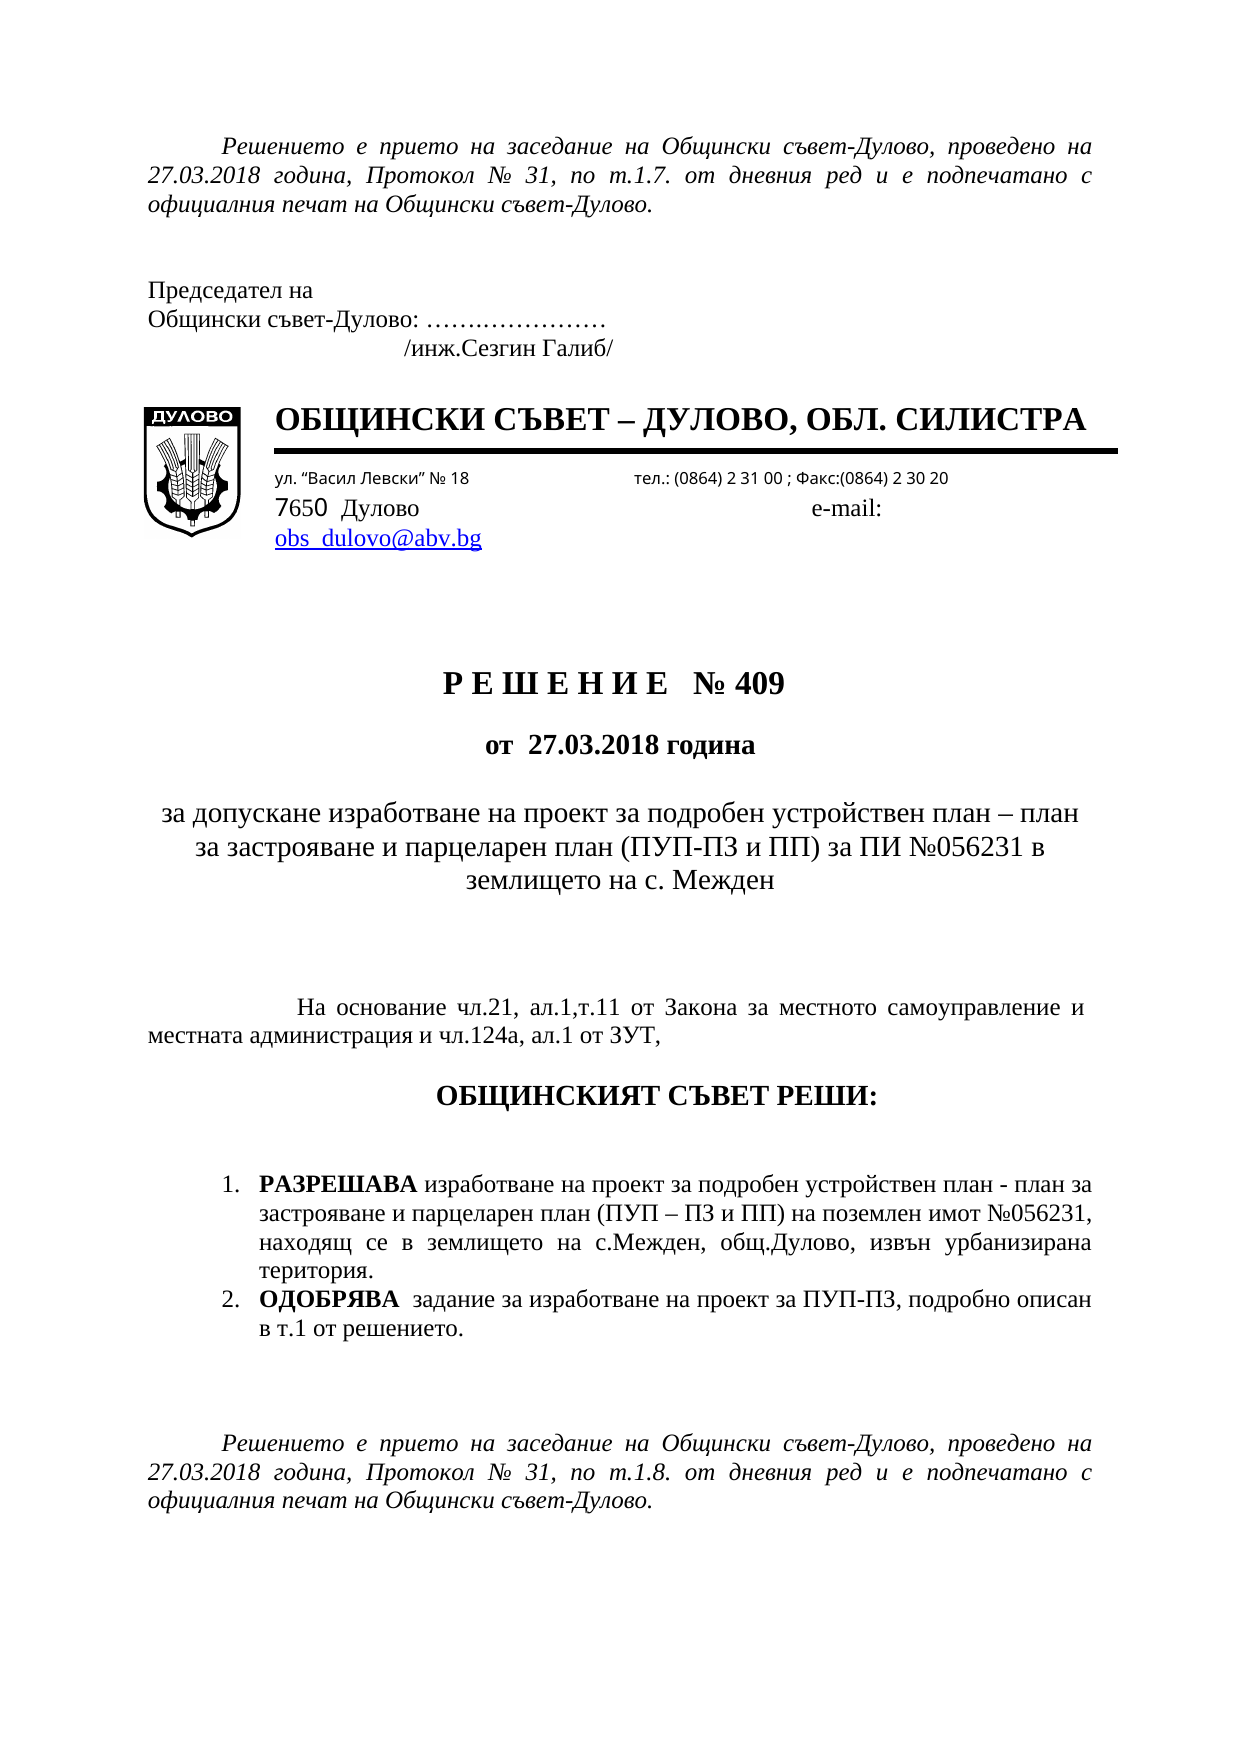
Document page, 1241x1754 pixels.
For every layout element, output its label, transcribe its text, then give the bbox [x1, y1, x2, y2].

text Решението е прието на заседание на Общински съвет-Дулово, проведено на 27.03.2018 година, Протокол № 31, по т.1.8. от дневния ред и е подпечатано с официалния печат на Общински съвет-Дулово. [148, 1428, 1093, 1514]
subtitle Р Е Ш Е Н И Е № 409 [148, 663, 1093, 702]
text 7650 Дулово e-mail: obs_dulovo@abv.bg [148, 489, 1093, 552]
list РАЗРЕШАВА изработване на проект за подробен устройствен план - план за застрояване и парцеларен план (ПУП – ПЗ и ПП) на поземлен имот №056231, находящ се в землището на с.Межден, общ.Дулово, извън урбанизирана територия. [221, 1169, 1093, 1284]
text ОБЩИНСКИЯТ СЪВЕТ РЕШИ: [148, 1078, 1093, 1112]
list /инж.Сезгин Галиб/ [335, 333, 1093, 361]
text ул. “Васил Левски” № 18 тел.: (0864) 2 31 00 ; Факс:(0864) 2 30 20 [241, 467, 1093, 489]
list ОДОБРЯВА задание за изработване на проект за ПУП-ПЗ, подробно описан в т.1 от решението. [221, 1284, 1093, 1342]
subtitle от 27.03.2018 година [148, 727, 1093, 760]
text Общински съвет-Дулово: …….…………… [148, 304, 1093, 333]
text На основание чл.21, ал.1,т.11 от Закона за местното самоуправление и местната администрация и чл.124а, ал.1 от ЗУТ, [148, 992, 1085, 1049]
text за допускане изработване на проект за подробен устройствен план – план за застрояване и парцеларен план (ПУП-ПЗ и ПП) за ПИ №056231 в землището на с. Межден [148, 795, 1093, 896]
text Решението е прието на заседание на Общински съвет-Дулово, проведено на 27.03.2018 година, Протокол № 31, по т.1.7. от дневния ред и е подпечатано с официалния печат на Общински съвет-Дулово. [148, 131, 1093, 218]
text Председател на [148, 275, 1093, 304]
text ОБЩИНСКИ СЪВЕТ – ДУЛОВО, ОБЛ. СИЛИСТРА [148, 400, 1093, 438]
